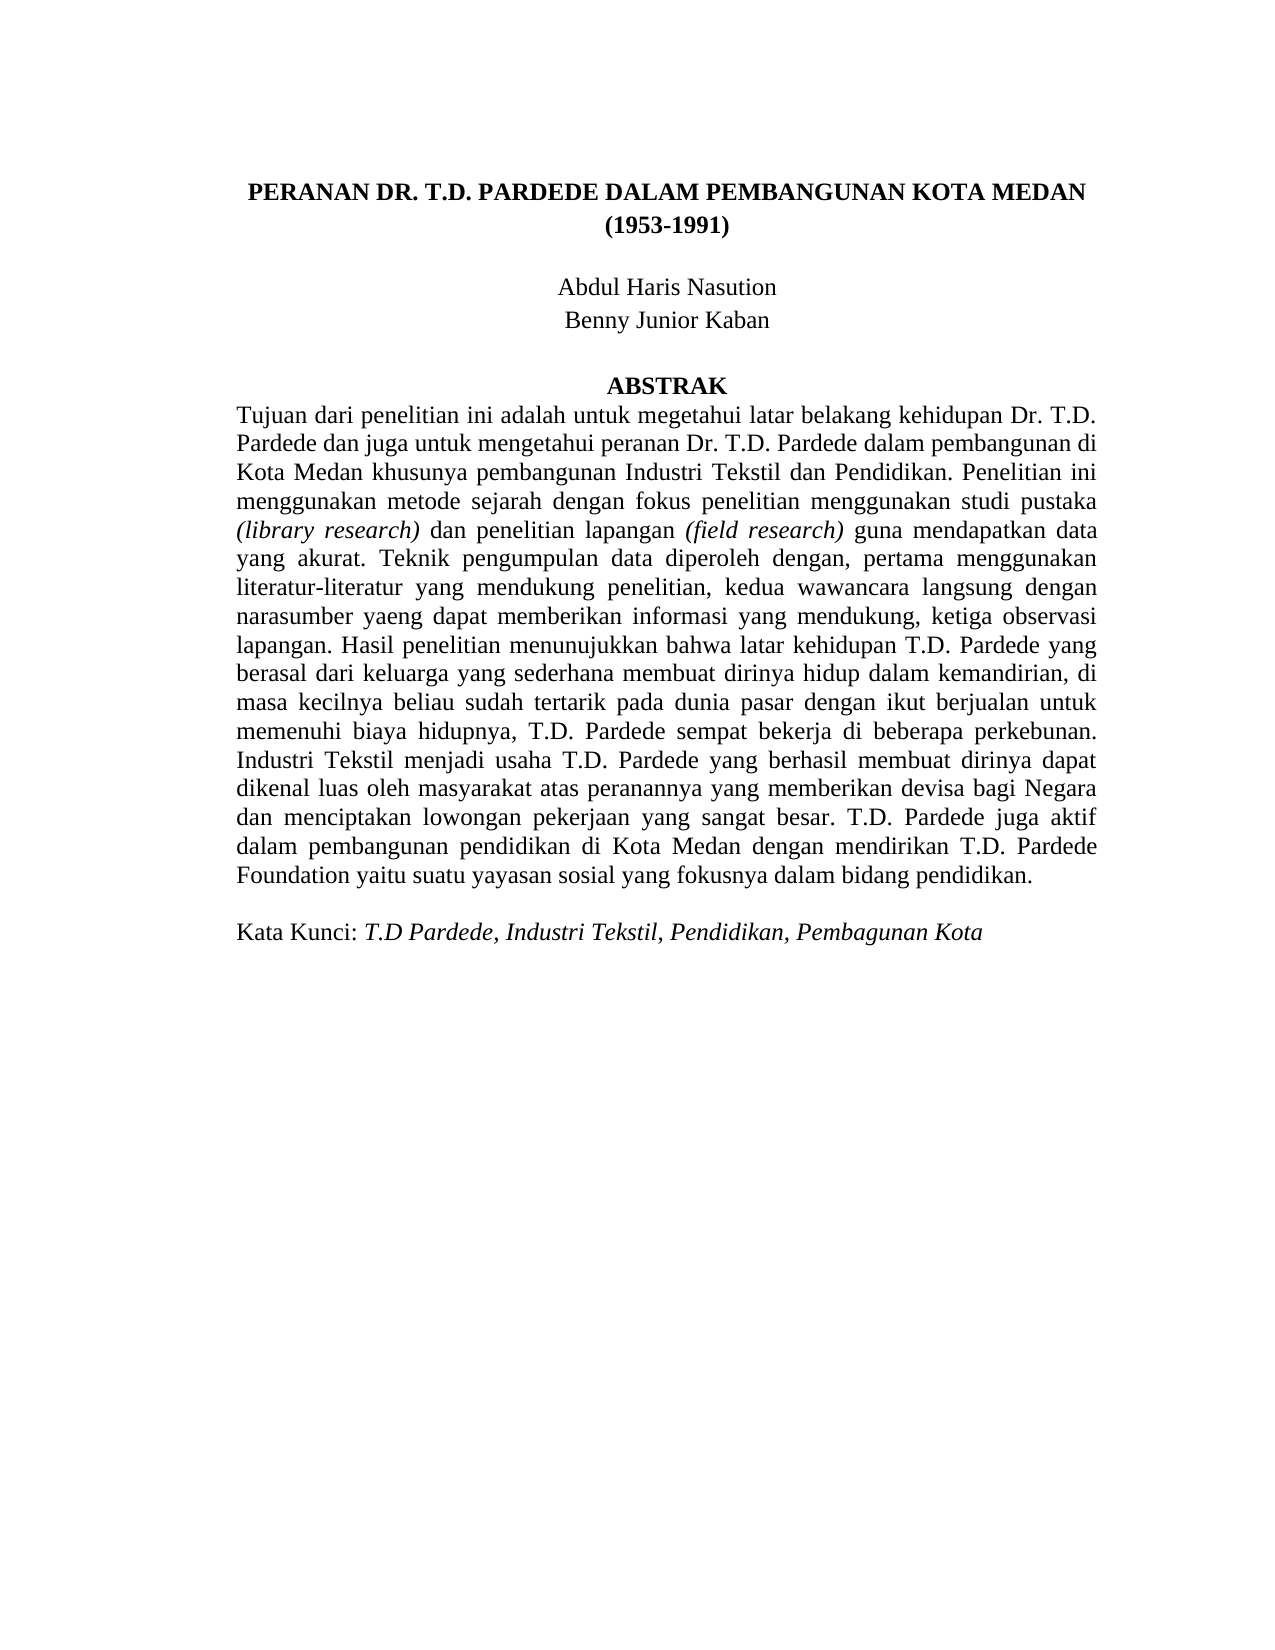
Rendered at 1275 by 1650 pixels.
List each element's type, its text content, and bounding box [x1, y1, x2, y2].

text Kata Kunci: T.D Pardede, Industri Tekstil, Pendidikan, Pembagunan Kota [236, 917, 1098, 946]
list Abdul Haris Nasution [236, 272, 1098, 301]
text ABSTRAK [236, 371, 1098, 400]
list Benny Junior Kaban [236, 305, 1098, 334]
list PERANAN DR. T.D. PARDEDE DALAM PEMBANGUNAN KOTA MEDAN (1953-1991) [236, 177, 1098, 239]
text Tujuan dari penelitian ini adalah untuk megetahui latar belakang kehidupan Dr. T.D. Pardede dan juga untuk mengetahui peranan Dr. T.D. Pardede dalam pembangunan di Kota Medan khusunya pembangunan Industri Tekstil dan Pendidikan. Penelitian ini menggunakan metode sejarah dengan fokus penelitian menggunakan studi pustaka (library research) dan penelitian lapangan (field research) guna mendapatkan data yang akurat. Teknik pengumpulan data diperoleh dengan, pertama menggunakan literatur-literatur yang mendukung penelitian, kedua wawancara langsung dengan narasumber yaeng dapat memberikan informasi yang mendukung, ketiga observasi lapangan. Hasil penelitian menunujukkan bahwa latar kehidupan T.D. Pardede yang berasal dari keluarga yang sederhana membuat dirinya hidup dalam kemandirian, di masa kecilnya beliau sudah tertarik pada dunia pasar dengan ikut berjualan untuk memenuhi biaya hidupnya, T.D. Pardede sempat bekerja di beberapa perkebunan. Industri Tekstil menjadi usaha T.D. Pardede yang berhasil membuat dirinya dapat dikenal luas oleh masyarakat atas peranannya yang memberikan devisa bagi Negara dan menciptakan lowongan pekerjaan yang sangat besar. T.D. Pardede juga aktif dalam pembangunan pendidikan di Kota Medan dengan mendirikan T.D. Pardede Foundation yaitu suatu yayasan sosial yang fokusnya dalam bidang pendidikan. [236, 400, 1098, 888]
